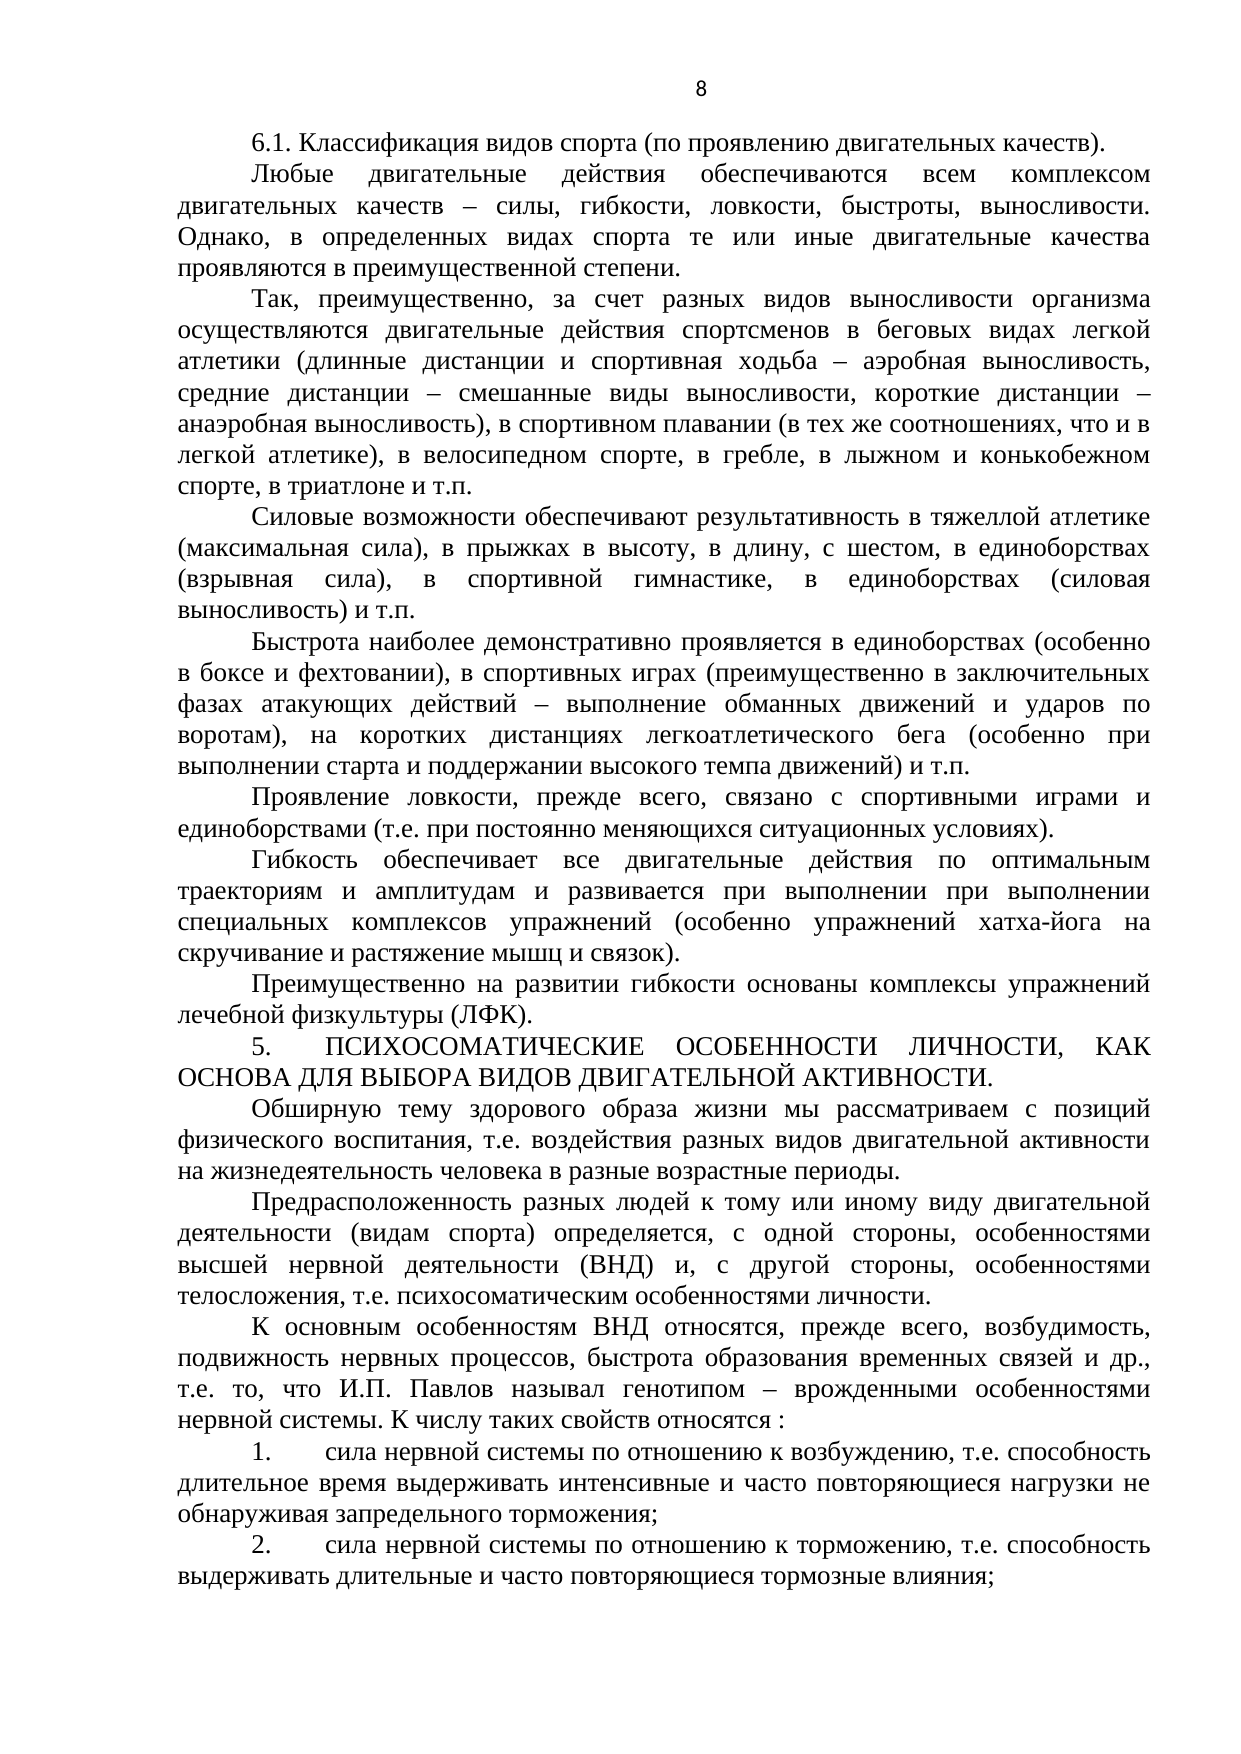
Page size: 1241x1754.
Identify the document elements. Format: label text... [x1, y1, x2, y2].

text Проявление ловкости, прежде всего, связано с спортивными играми и единоборствами (т.е. при постоянно меняющихся ситуационных условиях). [177, 781, 1152, 843]
text Любые двигательные действия обеспечиваются всем комплексом двигательных качеств – силы, гибкости, ловкости, быстроты, выносливости. Однако, в определенных видах спорта те или иные двигательные качества проявляются в преимущественной степени. [177, 158, 1152, 282]
text Обширную тему здорового образа жизни мы рассматриваем с позиций физического воспитания, т.е. воздействия разных видов двигательной активности на жизнедеятельность человека в разные возрастные периоды. [177, 1092, 1152, 1185]
text Предрасположенность разных людей к тому или иному виду двигательной деятельности (видам спорта) определяется, с одной стороны, особенностями высшей нервной деятельности (ВНД) и, с другой стороны, особенностями телосложения, т.е. психосоматическим особенностями личности. [177, 1185, 1152, 1310]
text 5. ПСИХОСОМАТИЧЕСКИЕ ОСОБЕННОСТИ ЛИЧНОСТИ, КАК ОСНОВА ДЛЯ ВЫБОРА ВИДОВ ДВИГАТЕЛЬНОЙ АКТИВНОСТИ. [177, 1030, 1152, 1092]
text Так, преимущественно, за счет разных видов выносливости организма осуществляются двигательные действия спортсменов в беговых видах легкой атлетики (длинные дистанции и спортивная ходьба – аэробная выносливость, средние дистанции – смешанные виды выносливости, короткие дистанции – анаэробная выносливость), в спортивном плавании (в тех же соотношениях, что и в легкой атлетике), в велосипедном спорте, в гребле, в лыжном и конькобежном спорте, в триатлоне и т.п. [177, 282, 1152, 500]
text 6.1. Классификация видов спорта (по проявлению двигательных качеств). [177, 126, 1152, 158]
text 2. сила нервной системы по отношению к торможению, т.е. способность выдерживать длительные и часто повторяющиеся тормозные влияния; [177, 1528, 1152, 1590]
text Гибкость обеспечивает все двигательные действия по оптимальным траекториям и амплитудам и развивается при выполнении при выполнении специальных комплексов упражнений (особенно упражнений хатха-йога на скручивание и растяжение мышц и связок). [177, 843, 1152, 967]
text Быстрота наиболее демонстративно проявляется в единоборствах (особенно в боксе и фехтовании), в спортивных играх (преимущественно в заключительных фазах атакующих действий – выполнение обманных движений и ударов по воротам), на коротких дистанциях легкоатлетического бега (особенно при выполнении старта и поддержании высокого темпа движений) и т.п. [177, 625, 1152, 781]
text К основным особенностям ВНД относятся, прежде всего, возбудимость, подвижность нервных процессов, быстрота образования временных связей и др., т.е. то, что И.П. Павлов называл генотипом – врожденными особенностями нервной системы. К числу таких свойств относятся : [177, 1310, 1152, 1434]
text Силовые возможности обеспечивают результативность в тяжеллой атлетике (максимальная сила), в прыжках в высоту, в длину, с шестом, в единоборствах (взрывная сила), в спортивной гимнастике, в единоборствах (силовая выносливость) и т.п. [177, 500, 1152, 625]
text Преимущественно на развитии гибкости основаны комплексы упражнений лечебной физкультуры (ЛФК). [177, 967, 1152, 1030]
text 1. сила нервной системы по отношению к возбуждению, т.е. способность длительное время выдерживать интенсивные и часто повторяющиеся нагрузки не обнаруживая запредельного торможения; [177, 1434, 1152, 1528]
